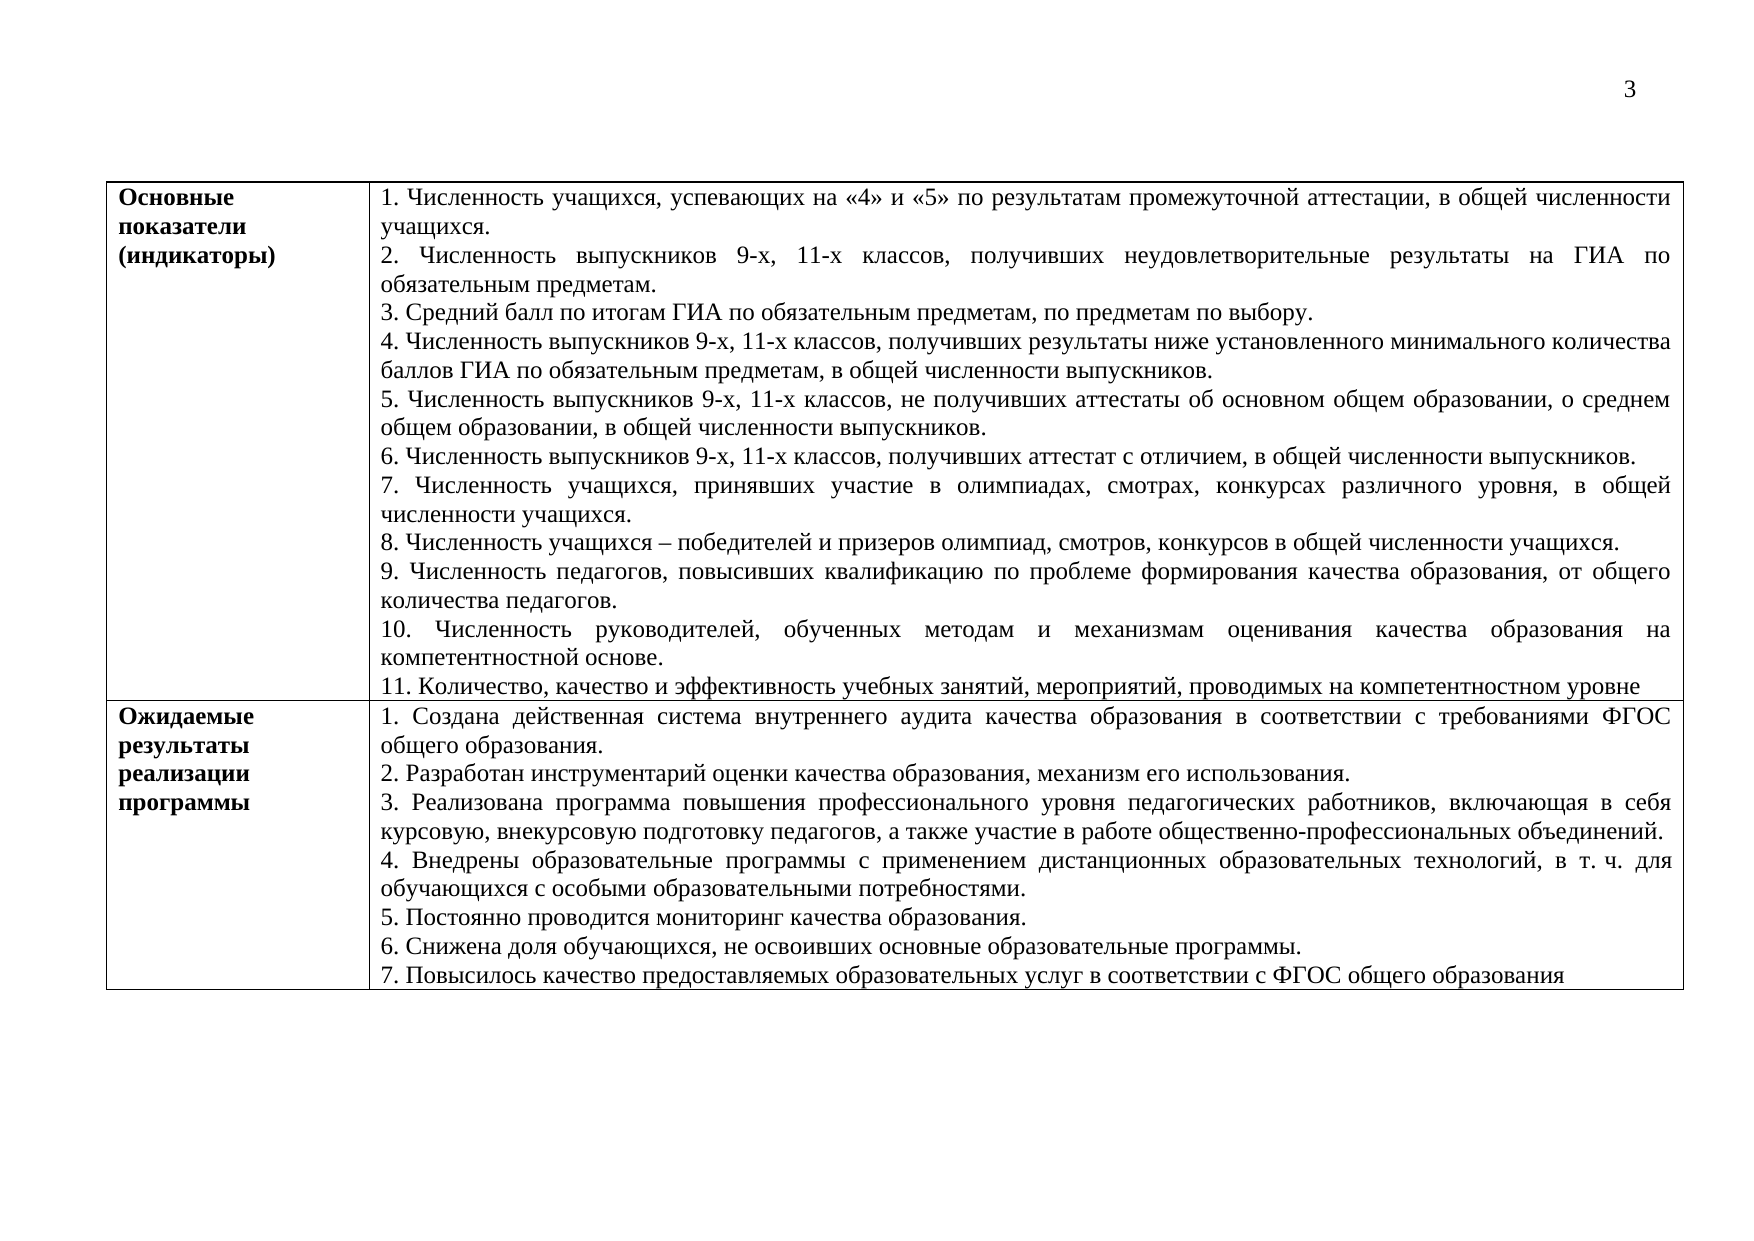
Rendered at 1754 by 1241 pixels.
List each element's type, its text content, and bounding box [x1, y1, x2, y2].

table_cell 1. Численность учащихся, успевающих на «4» и «5» по результатам промежуточной аттестации, в общей численности учащихся. 2. Численность выпускников 9-х, 11-х классов, получивших неудовлетворительные результаты на ГИА по обязательным предметам. 3. Средний балл по итогам ГИА по обязательным предметам, по предметам по выбору. 4. Численность выпускников 9-х, 11-х классов, получивших результаты ниже установленного минимального количества баллов ГИА по обязательным предметам, в общей численности выпускников. 5. Численность выпускников 9-х, 11-х классов, не получивших аттестаты об основном общем образовании, о среднем общем образовании, в общей численности выпускников. 6. Численность выпускников 9-х, 11-х классов, получивших аттестат с отличием, в общей численности выпускников. 7. Численность учащихся, принявших участие в олимпиадах, смотрах, конкурсах различного уровня, в общей численности учащихся. 8. Численность учащихся – победителей и призеров олимпиад, смотров, конкурсов в общей численности учащихся. 9. Численность педагогов, повысивших квалификацию по проблеме формирования качества образования, от общего количества педагогов. 10. Численность руководителей, обученных методам и механизмам оценивания качества образования на компетентностной основе. 11. Количество, качество и эффективность учебных занятий, мероприятий, проводимых на компетентностном уровне [370, 183, 1683, 700]
table_cell Основные показатели (индикаторы) [107, 183, 369, 700]
table_cell Ожидаемые результаты реализации программы [107, 701, 369, 988]
table_cell 1. Создана действенная система внутреннего аудита качества образования в соответствии с требованиями ФГОС общего образования. 2. Разработан инструментарий оценки качества образования, механизм его использования. 3. Реализована программа повышения профессионального уровня педагогических работников, включающая в себя курсовую, внекурсовую подготовку педагогов, а также участие в работе общественно-профессиональных объединений. 4. Внедрены образовательные программы с применением дистанционных образовательных технологий, в т. ч. для обучающихся с особыми образовательными потребностями. 5. Постоянно проводится мониторинг качества образования. 6. Снижена доля обучающихся, не освоивших основные образовательные программы. 7. Повысилось качество предоставляемых образовательных услуг в соответствии с ФГОС общего образования [370, 701, 1683, 988]
